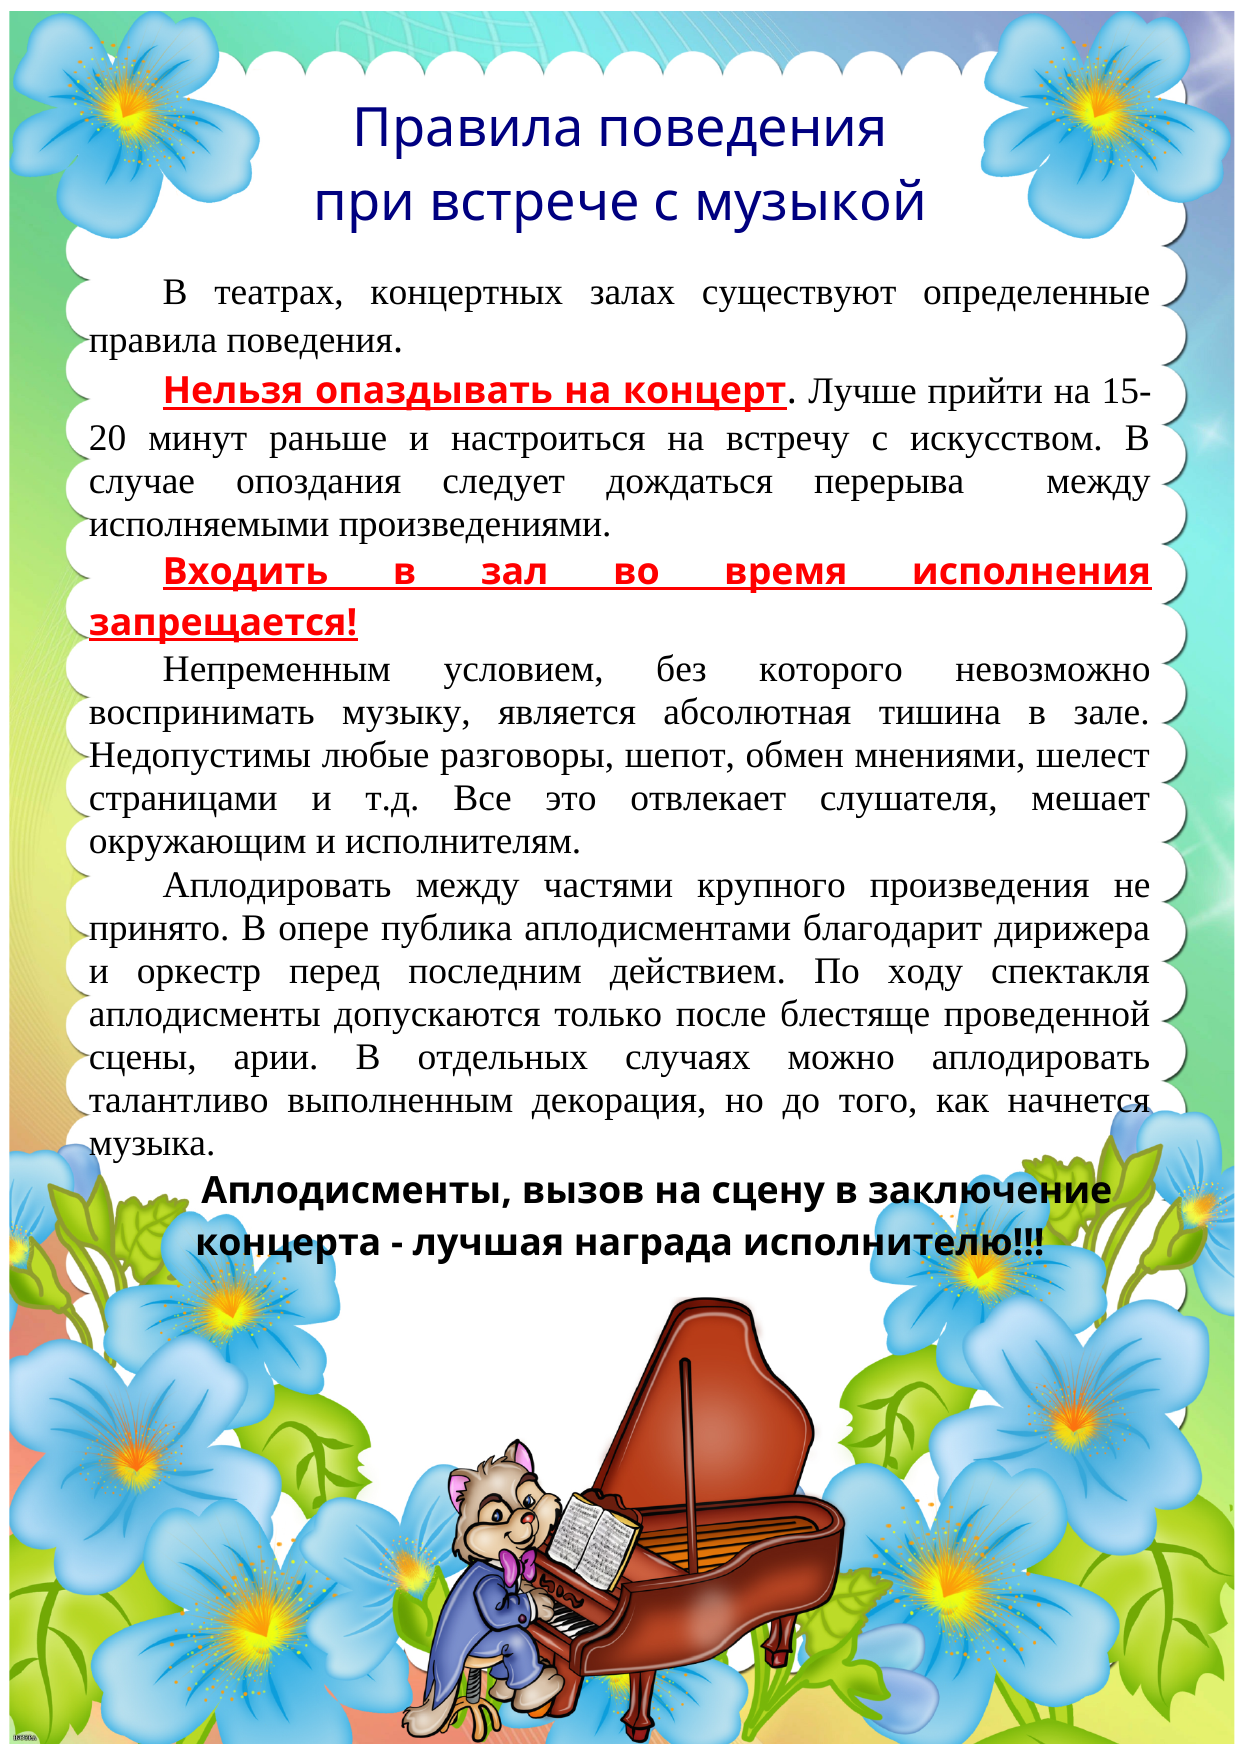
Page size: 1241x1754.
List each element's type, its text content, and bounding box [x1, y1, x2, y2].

text Аплодировать между частями крупного произведения не принято. В опере публика аплодисментами благодарит дирижера и оркестр перед последним действием. По ходу спектакля аплодисменты допускаются только после блестяще проведенной сцены, арии. В отдельных случаях можно аплодировать талантливо выполненным декорация, но до того, как начнется музыка. [89, 862, 1152, 1164]
text В театрах, концертных залах существуют определенные правила поведения. [89, 270, 1152, 364]
text Непременным условием, без которого невозможно воспринимать музыку, является абсолютная тишина в зале. Недопустимы любые разговоры, шепот, обмен мнениями, шелест страницами и т.д. Все это отвлекает слушателя, мешает окружающим и исполнителям. [89, 646, 1152, 862]
picture [9, 11, 1235, 1744]
text Нельзя опаздывать на концерт. Лучше прийти на 15-20 минут раньше и настроиться на встречу с искусством. В случае опоздания следует дождаться перерыва между исполняемыми произведениями. [89, 364, 1152, 544]
text Аплодисменты, вызов на сцену в заключение концерта - лучшая награда исполнителю!!! [89, 1164, 1152, 1266]
text при встрече с музыкой [89, 162, 1152, 236]
text Входить в зал во время исполнения запрещается! [89, 544, 1152, 646]
text Правила поведения [89, 89, 1152, 162]
